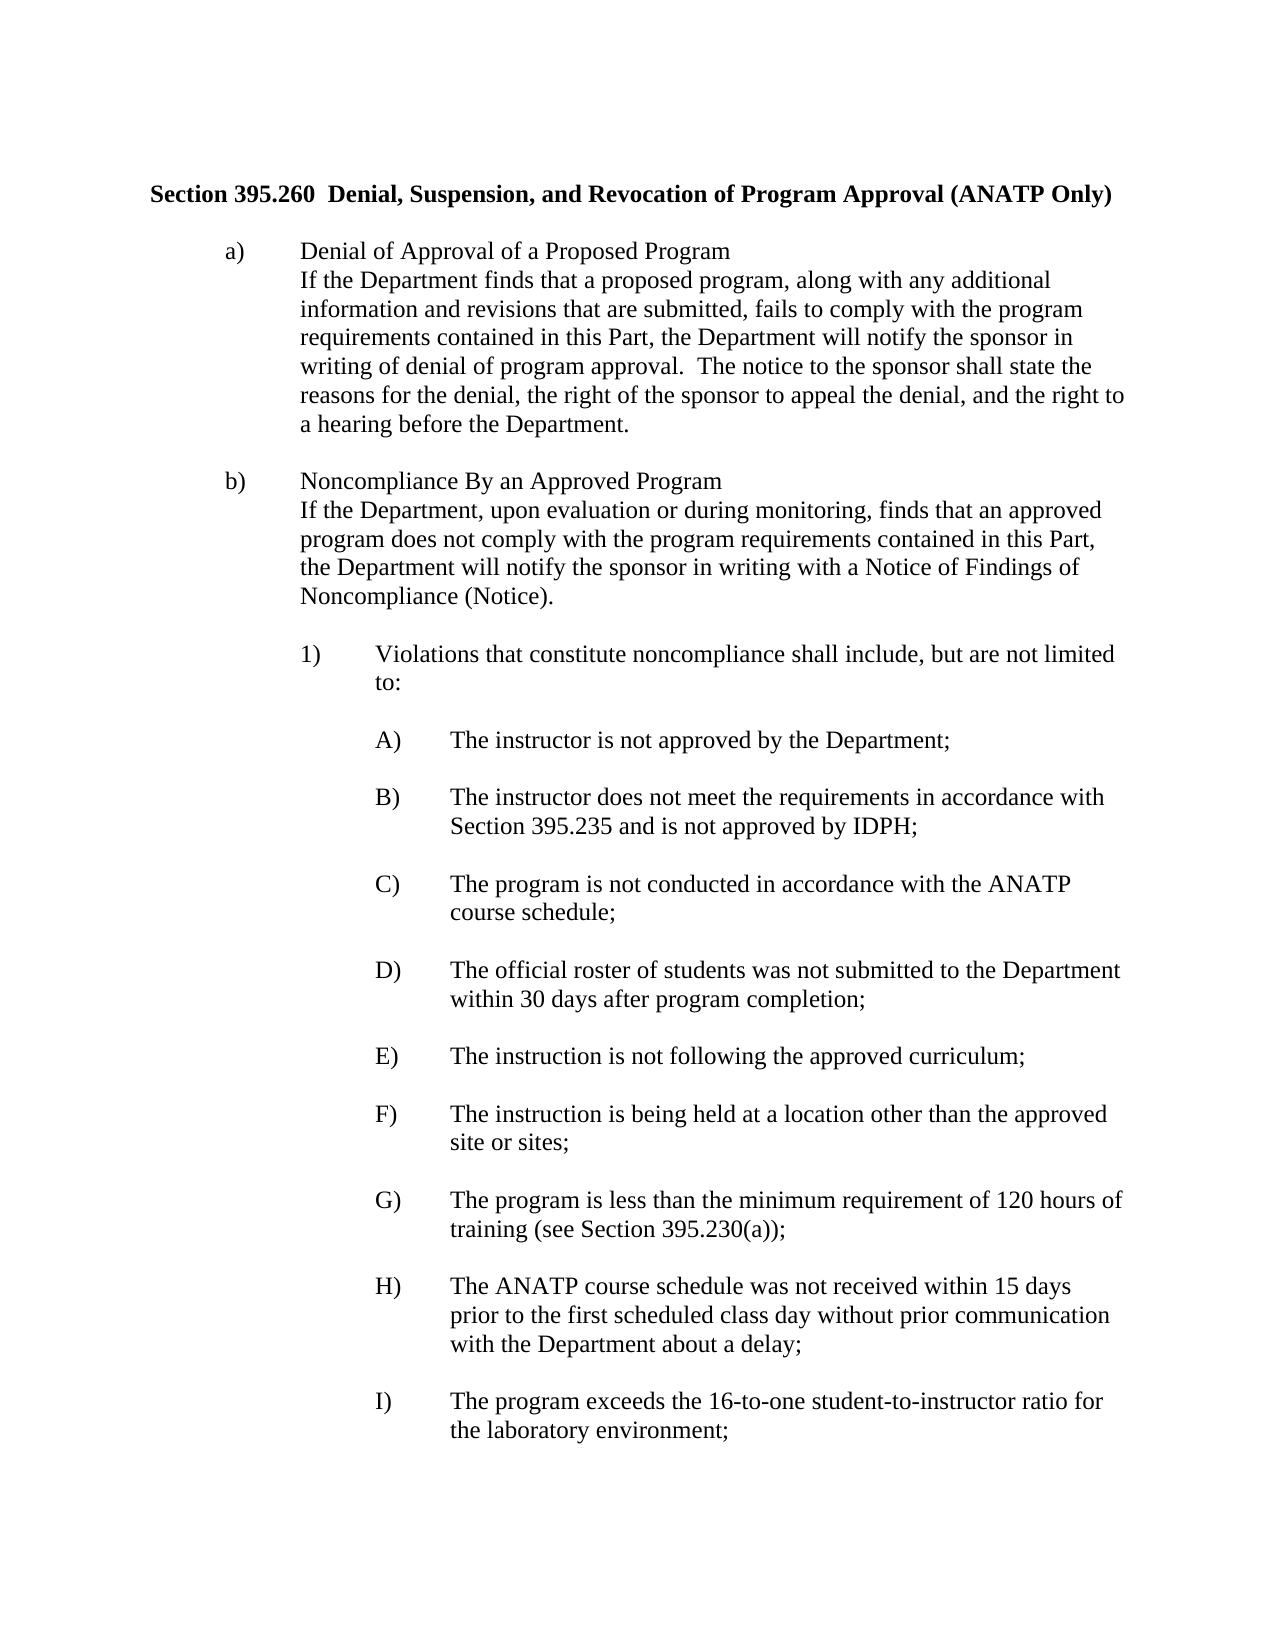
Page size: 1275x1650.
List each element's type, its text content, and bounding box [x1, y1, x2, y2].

text If the Department finds that a proposed program, along with any additional information and revisions that are submitted, fails to comply with the program requirements contained in this Part, the Department will notify the sponsor in writing of denial of program approval. The notice to the sponsor shall state the reasons for the denial, the right of the sponsor to appeal the denial, and the right to a hearing before the Department. [300, 265, 1125, 437]
text B) The instructor does not meet the requirements in accordance with Section 395.235 and is not approved by IDPH; [375, 782, 1125, 840]
text 1) Violations that constitute noncompliance shall include, but are not limited to: [300, 639, 1125, 696]
text D) The official roster of students was not submitted to the Department within 30 days after program completion; [375, 955, 1125, 1012]
text H) The ANATP course schedule was not received within 15 days prior to the first scheduled class day without prior communication with the Department about a delay; [375, 1271, 1125, 1357]
text Section 395.260 Denial, Suspension, and Revocation of Program Approval (ANATP Only) [150, 179, 1125, 207]
text G) The program is less than the minimum requirement of 120 hours of training (see Section 395.230(a)); [375, 1185, 1125, 1242]
text F) The instruction is being held at a location other than the approved site or sites; [375, 1099, 1125, 1156]
text I) The program exceeds the 16-to-one student-to-instructor ratio for the laboratory environment; [375, 1386, 1125, 1444]
text A) The instructor is not approved by the Department; [375, 725, 1125, 754]
text C) The program is not conducted in accordance with the ANATP course schedule; [375, 869, 1125, 926]
text b) Noncompliance By an Approved Program [225, 466, 1125, 495]
text If the Department, upon evaluation or during monitoring, finds that an approved program does not comply with the program requirements contained in this Part, the Department will notify the sponsor in writing with a Notice of Findings of Noncompliance (Notice). [300, 495, 1125, 610]
text E) The instruction is not following the approved curriculum; [375, 1041, 1125, 1070]
text a) Denial of Approval of a Proposed Program [225, 236, 1125, 265]
